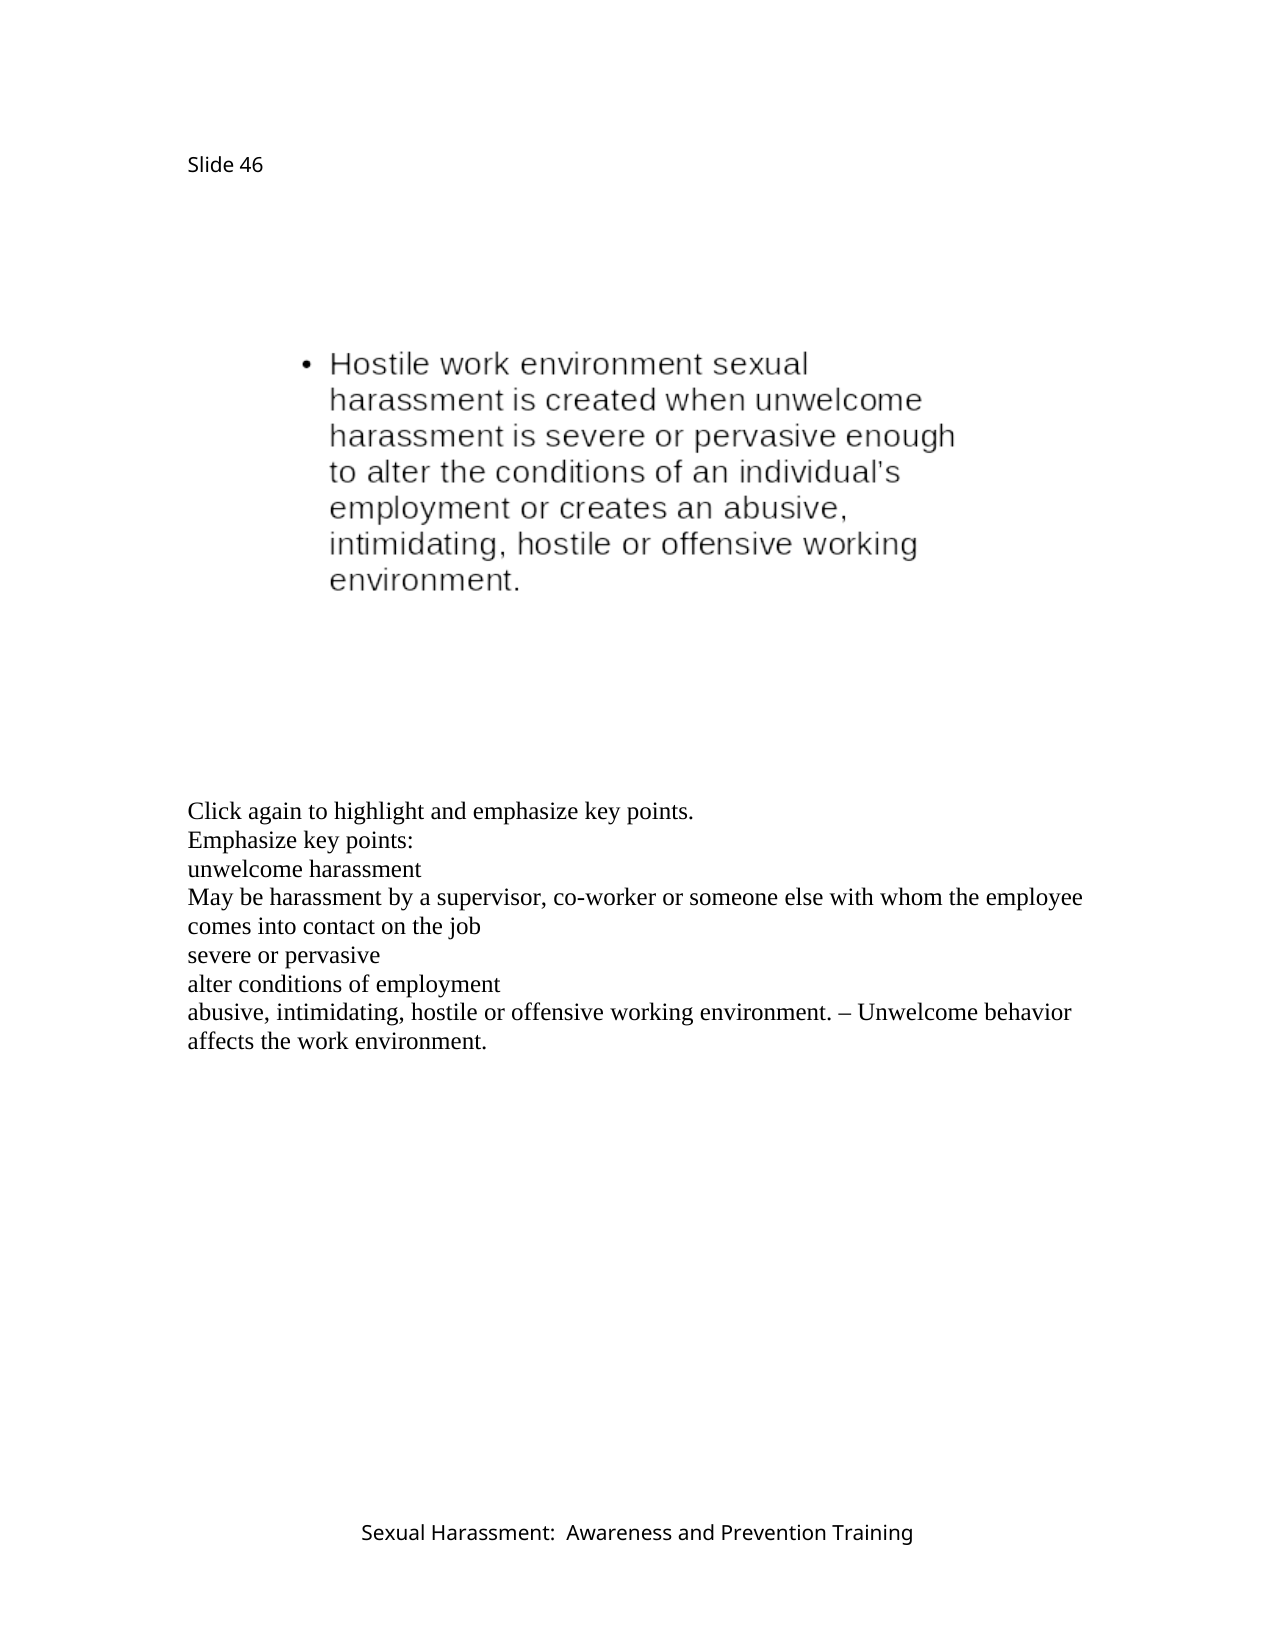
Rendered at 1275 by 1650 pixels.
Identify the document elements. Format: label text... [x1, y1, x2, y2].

text Slide 46 [187, 150, 1087, 178]
text alter conditions of employment [187, 969, 1087, 997]
text May be harassment by a supervisor, co-worker or someone else with whom the employee comes into contact on the job [187, 882, 1087, 940]
text severe or pervasive [187, 940, 1087, 969]
text abusive, intimidating, hostile or offensive working environment. – Unwelcome behavior affects the work environment. [187, 997, 1087, 1055]
text Click again to highlight and emphasize key points. [187, 796, 1087, 825]
text Emphasize key points: [187, 825, 1087, 854]
text unwelcome harassment [187, 854, 1087, 882]
